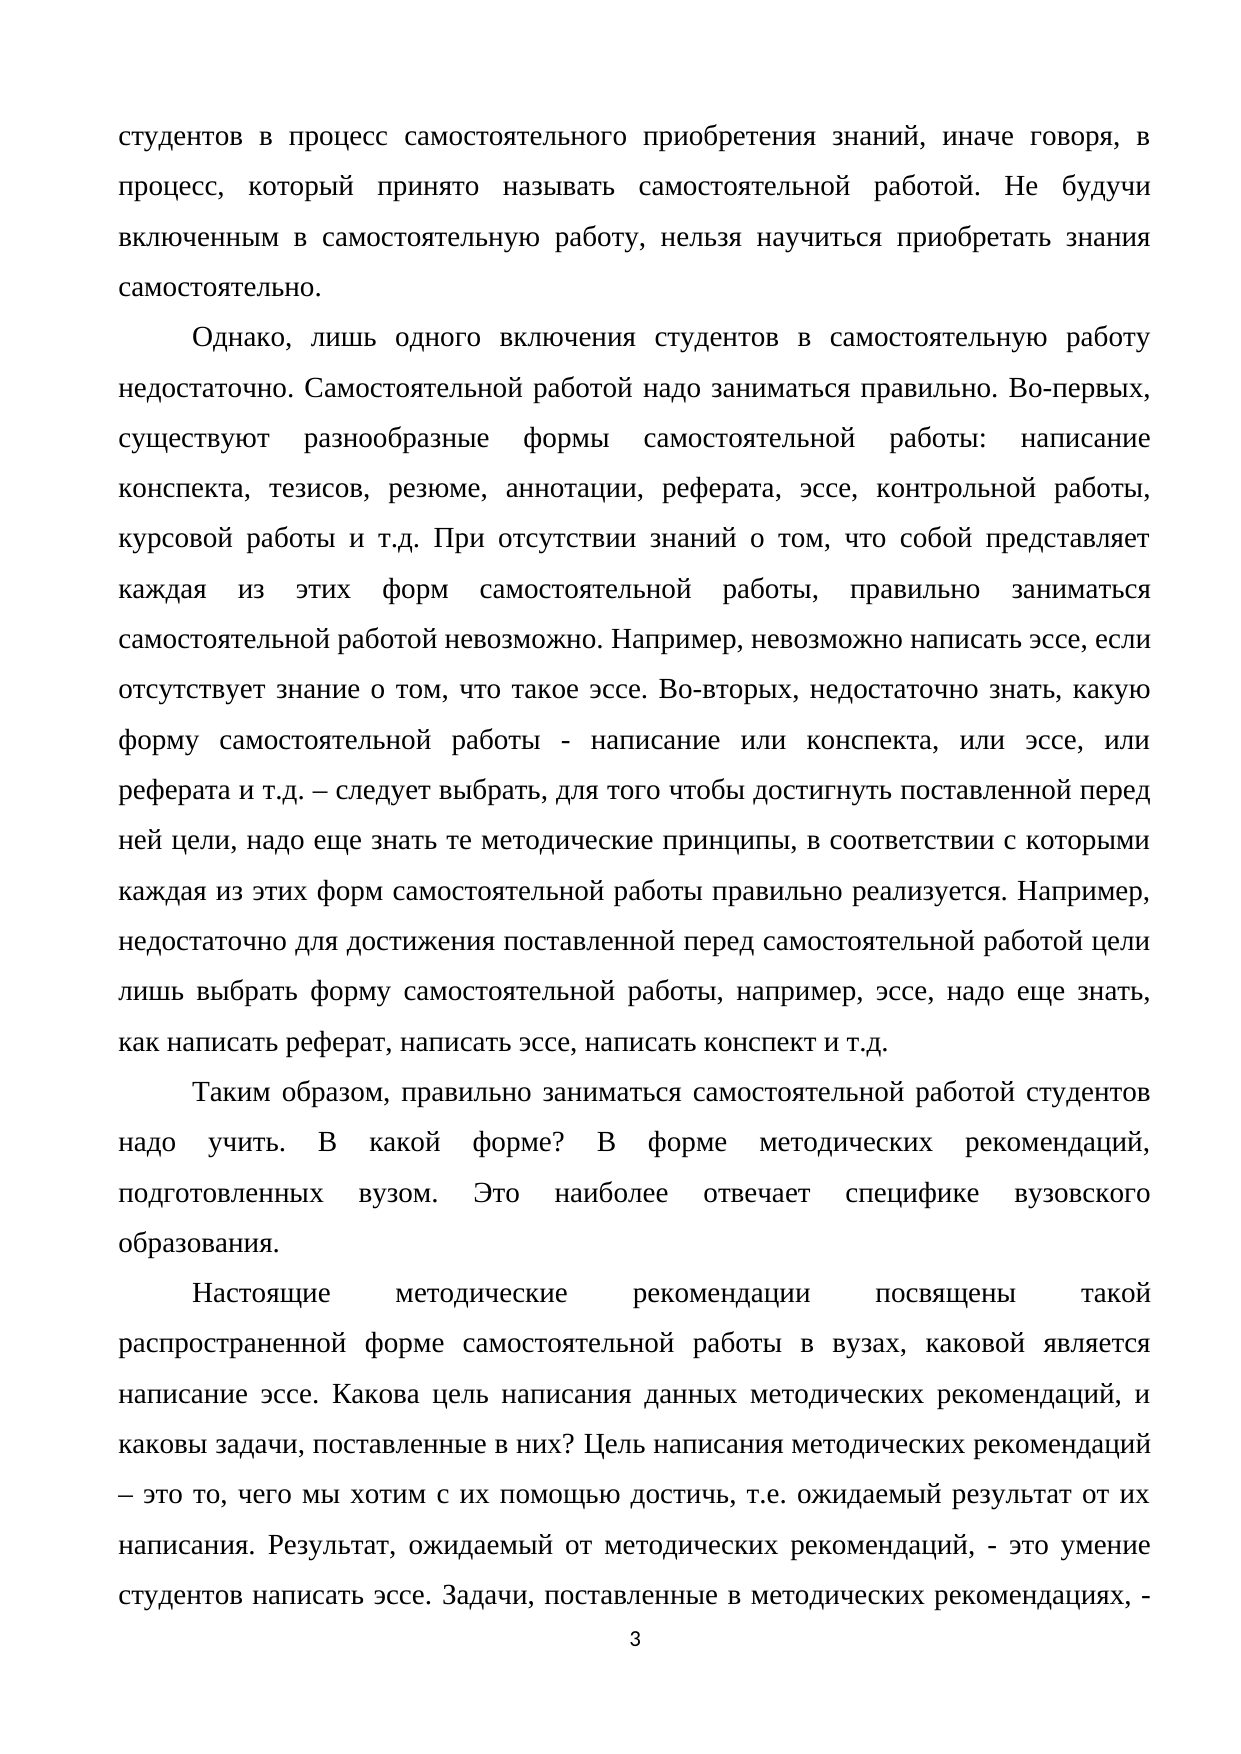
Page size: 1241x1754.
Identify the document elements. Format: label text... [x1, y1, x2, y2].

text Таким образом, правильно заниматься самостоятельной работой студентов надо учить. В какой форме? В форме методических рекомендаций, подготовленных вузом. Это наиболее отвечает специфике вузовского образования. [118, 1074, 1152, 1258]
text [118, 118, 1152, 303]
text Однако, лишь одного включения студентов в самостоятельную работу недостаточно. Самостоятельной работой надо заниматься правильно. Во-первых, существуют разнообразные формы самостоятельной работы: написание конспекта, тезисов, резюме, аннотации, реферата, эссе, контрольной работы, курсовой работы и т.д. При отсутствии знаний о том, что собой представляет каждая из этих форм самостоятельной работы, правильно заниматься самостоятельной работой невозможно. Например, невозможно написать эссе, если отсутствует знание о том, что такое эссе. Во-вторых, недостаточно знать, какую форму самостоятельной работы - написание или конспекта, или эссе, или реферата и т.д. – следует выбрать, для того чтобы достигнуть поставленной перед ней цели, надо еще знать те методические принципы, в соответствии с которыми каждая из этих форм самостоятельной работы правильно реализуется. Например, недостаточно для достижения поставленной перед самостоятельной работой цели лишь выбрать форму самостоятельной работы, например, эссе, надо еще знать, как написать реферат, написать эссе, написать конспект и т.д. [118, 319, 1152, 1057]
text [118, 1275, 1152, 1611]
